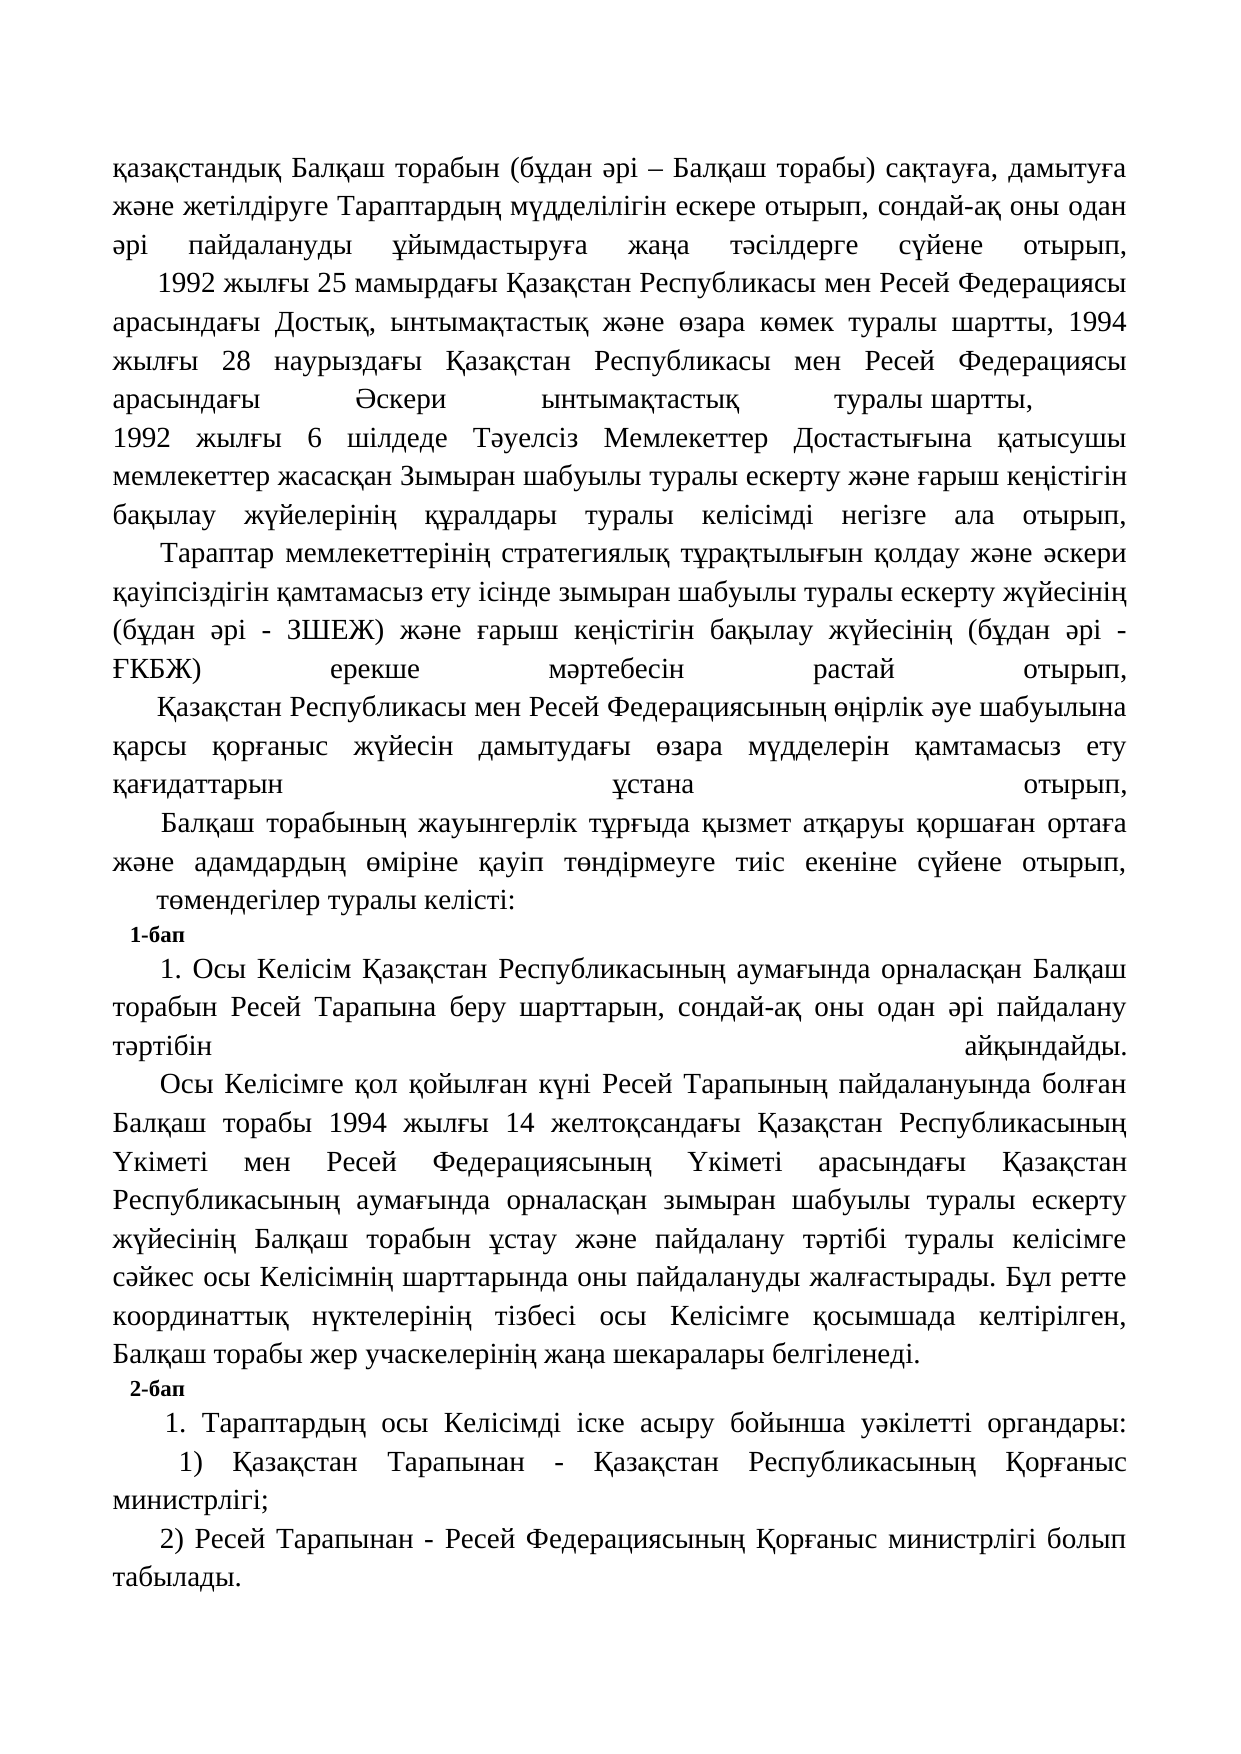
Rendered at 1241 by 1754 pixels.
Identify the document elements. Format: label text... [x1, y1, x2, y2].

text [112, 150, 1128, 916]
text 1. Осы Келісім Қазақстан Республикасының аумағында орналасқан Балқаш торабын Ресей Тарапына беру шарттарын, сондай-ақ оны одан әрі пайдалану тәртібін айқындайды. Осы Келісімге қол қойылған күні Ресей Тарапының пайдалануында болған Балқаш торабы 1994 жылғы 14 желтоқсандағы Қазақстан Республикасының Үкіметі мен Ресей Федерациясының Үкіметі арасындағы Қазақстан Республикасының аумағында орналасқан зымыран шабуылы туралы ескерту жүйесінің Балқаш торабын ұстау және пайдалану тәртібі туралы келісімге сәйкес осы Келісімнің шарттарында оны пайдалануды жалғастырады. Бұл ретте координаттық нүктелерінің тізбесі осы Келісімге қосымшада келтірілген, Балқаш торабы жер учаскелерінің жаңа шекаралары белгіленеді. [112, 951, 1128, 1370]
text 1-бап [112, 921, 1128, 947]
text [112, 1405, 1128, 1593]
text 2-бап [112, 1375, 1128, 1401]
